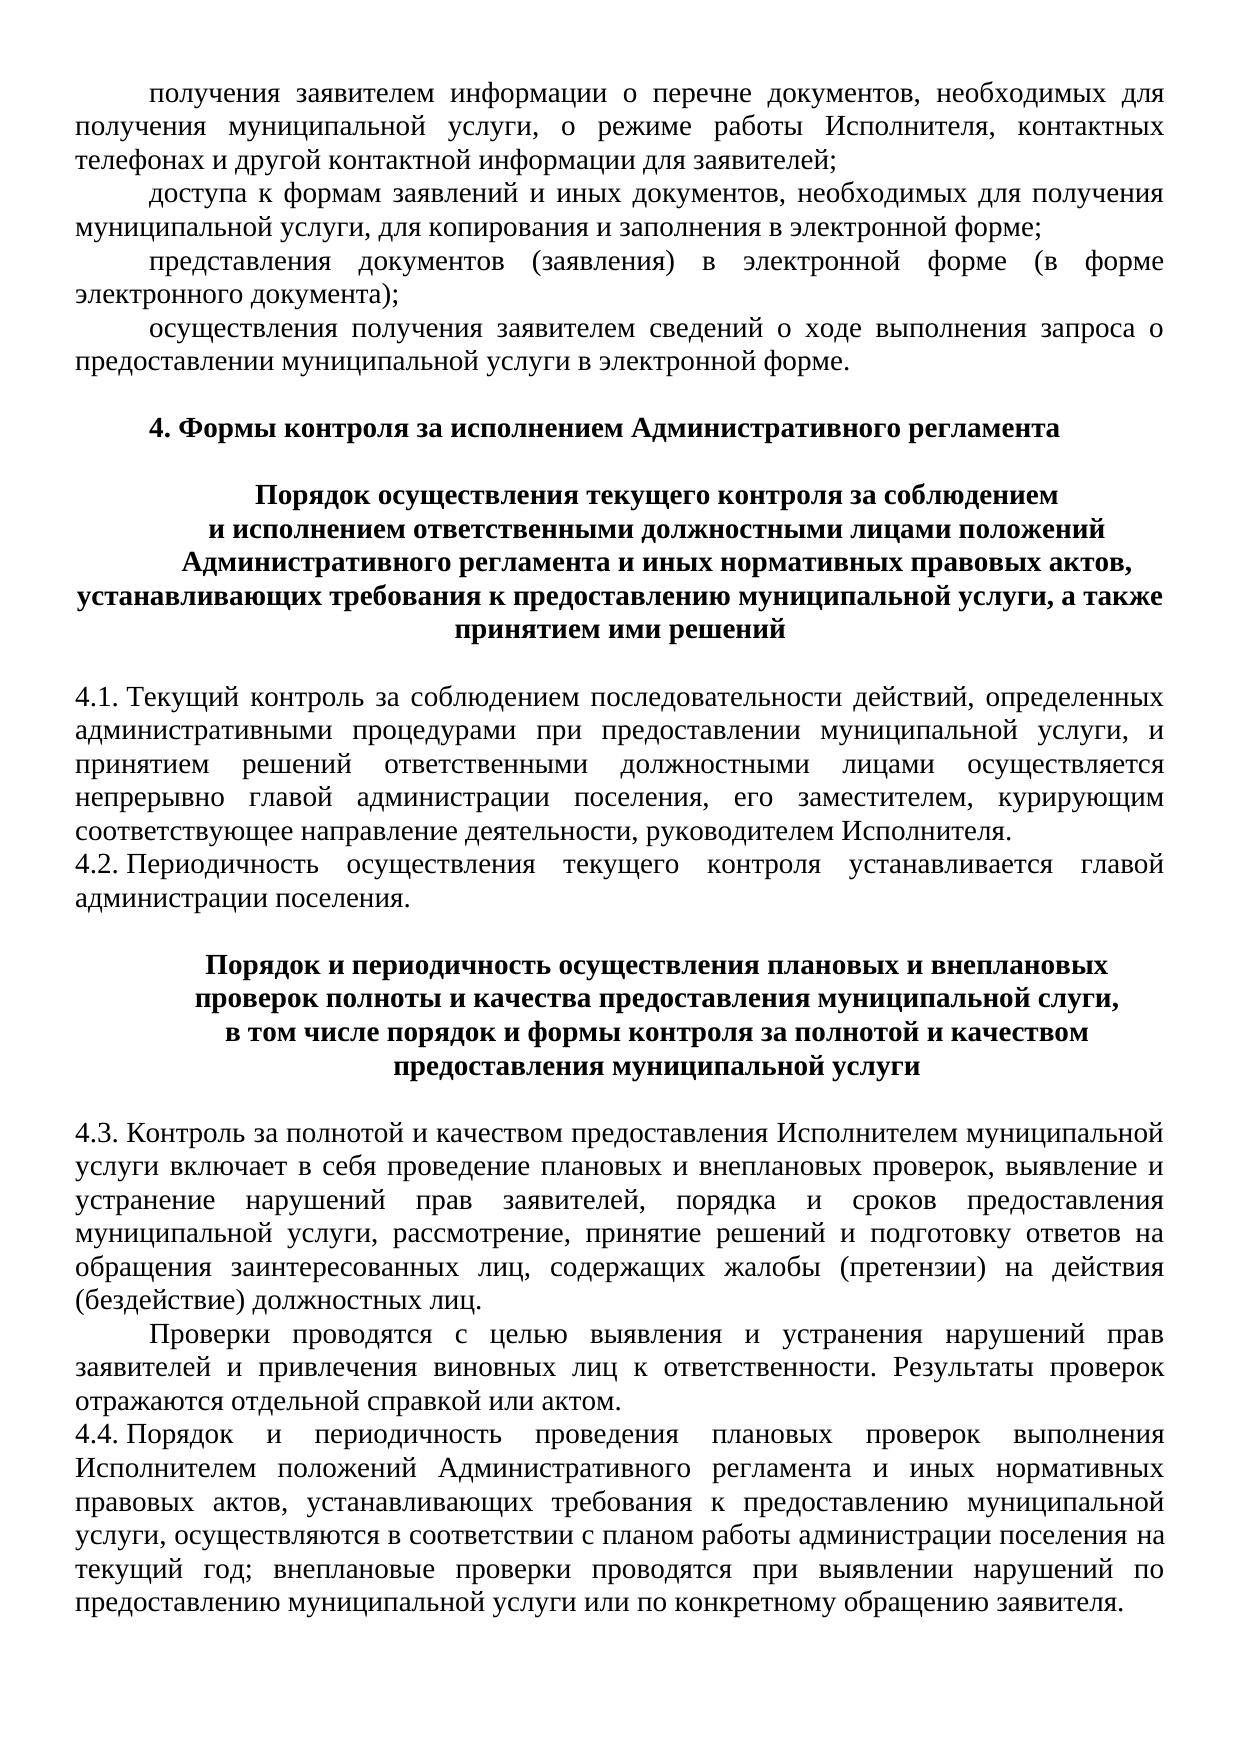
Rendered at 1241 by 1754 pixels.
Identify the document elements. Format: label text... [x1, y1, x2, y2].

text 4.4. Порядок и периодичность проведения плановых проверок выполнения Исполнителем положений Административного регламента и иных нормативных правовых актов, устанавливающих требования к предоставлению муниципальной услуги, осуществляются в соответствии с планом работы администрации поселения на текущий год; внеплановые проверки проводятся при выявлении нарушений по предоставлению муниципальной услуги или по конкретному обращению заявителя. [75, 1417, 1165, 1618]
text получения заявителем информации о перечне документов, необходимых для получения муниципальной услуги, о режиме работы Исполнителя, контактных телефонах и другой контактной информации для заявителей; [75, 75, 1165, 176]
text и исполнением ответственными должностными лицами положений [75, 511, 1165, 544]
text Порядок и периодичность осуществления плановых и внеплановых [75, 947, 1165, 981]
text 4.2. Периодичность осуществления текущего контроля устанавливается главой администрации поселения. [75, 846, 1165, 913]
text Административного регламента и иных нормативных правовых актов, устанавливающих требования к предоставлению муниципальной услуги, а также принятием ими решений [75, 544, 1165, 645]
text Проверки проводятся с целью выявления и устранения нарушений прав заявителей и привлечения виновных лиц к ответственности. Результаты проверок отражаются отдельной справкой или актом. [75, 1316, 1165, 1417]
text доступа к формам заявлений и иных документов, необходимых для получения муниципальной услуги, для копирования и заполнения в электронной форме; [75, 176, 1165, 243]
text 4.1. Текущий контроль за соблюдением последовательности действий, определенных административными процедурами при предоставлении муниципальной услуги, и принятием решений ответственными должностными лицами осуществляется непрерывно главой администрации поселения, его заместителем, курирующим соответствующее направление деятельности, руководителем Исполнителя. [75, 679, 1165, 846]
text предоставления муниципальной услуги [75, 1048, 1165, 1081]
text осуществления получения заявителем сведений о ходе выполнения запроса о предоставлении муниципальной услуги в электронной форме. [75, 310, 1165, 377]
text представления документов (заявления) в электронной форме (в форме электронного документа); [75, 243, 1165, 310]
text 4.3. Контроль за полнотой и качеством предоставления Исполнителем муниципальной услуги включает в себя проведение плановых и внеплановых проверок, выявление и устранение нарушений прав заявителей, порядка и сроков предоставления муниципальной услуги, рассмотрение, принятие решений и подготовку ответов на обращения заинтересованных лиц, содержащих жалобы (претензии) на действия (бездействие) должностных лиц. [75, 1115, 1165, 1316]
subtitle 4. Формы контроля за исполнением Административного регламента [75, 410, 1165, 444]
text проверок полноты и качества предоставления муниципальной слуги, [75, 981, 1165, 1014]
text в том числе порядок и формы контроля за полнотой и качеством [75, 1014, 1165, 1048]
text Порядок осуществления текущего контроля за соблюдением [75, 477, 1165, 511]
